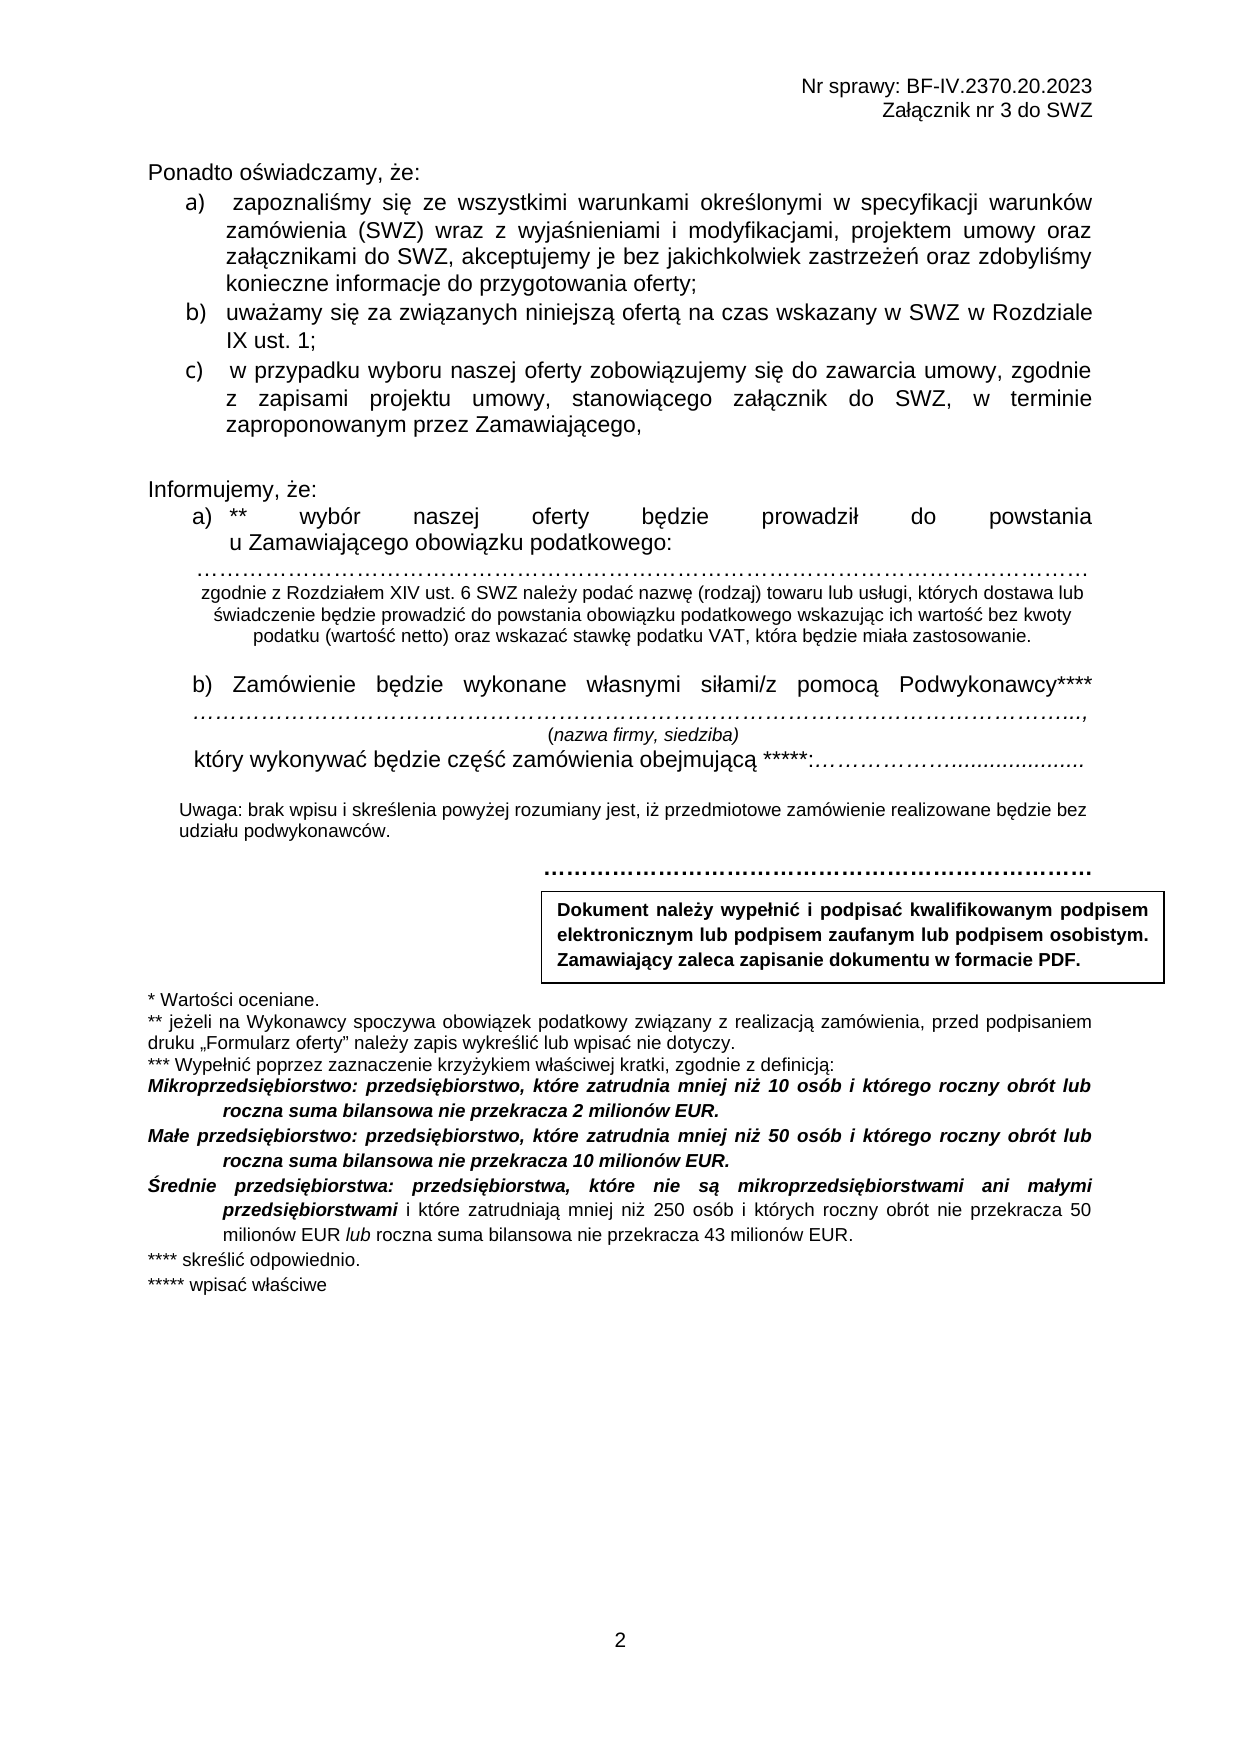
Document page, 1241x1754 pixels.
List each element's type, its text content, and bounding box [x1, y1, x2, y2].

text **** skreślić odpowiednio. [148, 1249, 1093, 1270]
text Małe przedsiębiorstwo: przedsiębiorstwo, które zatrudnia mniej niż 50 osób i którego roczny obrót lub roczna suma bilansowa nie przekracza 10 milionów EUR. [148, 1125, 1093, 1171]
text Mikroprzedsiębiorstwo: przedsiębiorstwo, które zatrudnia mniej niż 10 osób i którego roczny obrót lub roczna suma bilansowa nie przekracza 2 milionów EUR. [148, 1075, 1093, 1122]
list w przypadku wyboru naszej oferty zobowiązujemy się do zawarcia umowy, zgodnie z zapisami projektu umowy, stanowiącego załącznik do SWZ, w terminie zaproponowanym przez Zamawiającego, [185, 353, 1093, 437]
text zgodnie z Rozdziałem XIV ust. 6 SWZ należy podać nazwę (rodzaj) towaru lub usługi, których dostawa lub świadczenie będzie prowadzić do powstania obowiązku podatkowego wskazując ich wartość bez kwoty podatku (wartość netto) oraz wskazać stawkę podatku VAT, która będzie miała zastosowanie. [192, 582, 1093, 646]
text Ponadto oświadczamy, że: [148, 159, 1093, 186]
list uważamy się za związanych niniejszą ofertą na czas wskazany w SWZ w Rozdziale IX ust. 1; [185, 296, 1093, 353]
text ***** wpisać właściwe [148, 1274, 1093, 1295]
text Średnie przedsiębiorstwa: przedsiębiorstwa, które nie są mikroprzedsiębiorstwami ani małymi przedsiębiorstwami i które zatrudniają mniej niż 250 osób i których roczny obrót nie przekracza 50 milionów EUR lub roczna suma bilansowa nie przekracza 43 milionów EUR. [148, 1174, 1093, 1246]
text *** Wypełnić poprzez zaznaczenie krzyżykiem właściwej kratki, zgodnie z definicją: [148, 1054, 1093, 1075]
text Informujemy, że: [148, 476, 1093, 503]
text ……………………………………………………………………………………………………… [192, 555, 1093, 582]
list ** wybór naszej oferty będzie prowadził do powstania u Zamawiającego obowiązku podatkowego: [192, 503, 1093, 555]
text ** jeżeli na Wykonawcy spoczywa obowiązek podatkowy związany z realizacją zamówienia, przed podpisaniem druku „Formularz oferty” należy zapis wykreślić lub wpisać nie dotyczy. [148, 1011, 1093, 1054]
text (nazwa firmy, siedziba) [179, 724, 1093, 746]
text * Wartości oceniane. [148, 989, 1093, 1011]
text ……………………………………………………………… [148, 854, 1093, 880]
text b) Zamówienie będzie wykonane własnymi siłami/z pomocą Podwykonawcy**** ……………………………………………………………………………………………………..., [192, 671, 1093, 724]
list zapoznaliśmy się ze wszystkimi warunkami określonymi w specyfikacji warunków zamówienia (SWZ) wraz z wyjaśnieniami i modyfikacjami, projektem umowy oraz załącznikami do SWZ, akceptujemy je bez jakichkolwiek zastrzeżeń oraz zdobyliśmy konieczne informacje do przygotowania oferty; [185, 186, 1093, 296]
text który wykonywać będzie część zamówienia obejmującą *****:………………..................... Uwaga: brak wpisu i skreślenia powyżej rozumiany jest, iż przedmiotowe zamówienie realizowane będzie bez udziału podwykonawców. [179, 746, 1093, 842]
